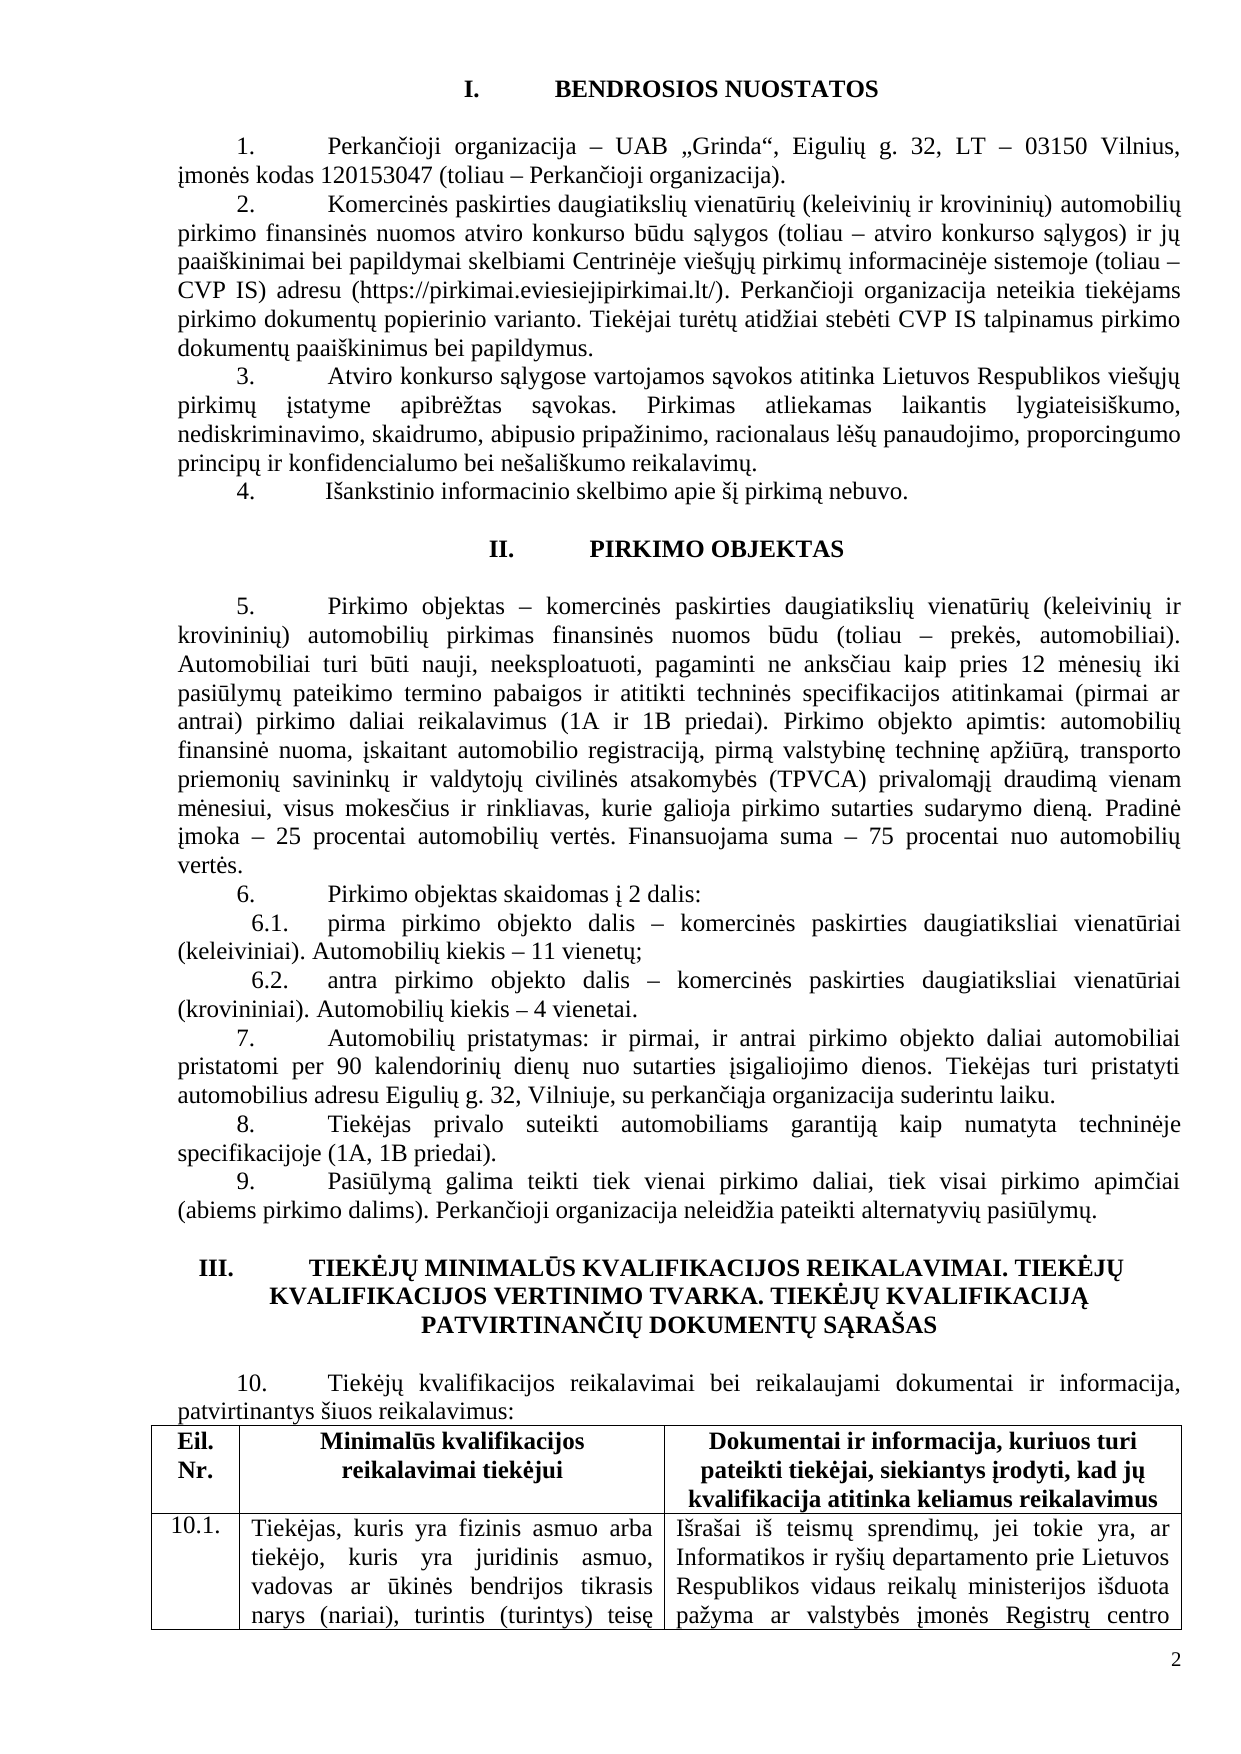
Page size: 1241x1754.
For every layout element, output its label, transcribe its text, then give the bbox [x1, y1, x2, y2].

list antra pirkimo objekto dalis – komercinės paskirties daugiatiksliai vienatūriai (krovininiai). Automobilių kiekis – 4 vienetai. [177, 965, 1181, 1023]
subtitle BENDROSIOS NUOSTATOS [177, 74, 1181, 103]
list Pasiūlymą galima teikti tiek vienai pirkimo daliai, tiek visai pirkimo apimčiai (abiems pirkimo dalims). Perkančioji organizacija neleidžia pateikti alternatyvių pasiūlymų. [177, 1166, 1181, 1224]
subtitle TIEKĖJŲ MINIMALŪS KVALIFIKACIJOS REIKALAVIMAI. TIEKĖJŲ KVALIFIKACIJOS VERTINIMO TVARKA. TIEKĖJŲ KVALIFIKACIJĄ PATVIRTINANČIŲ DOKUMENTŲ SĄRAŠAS [177, 1253, 1181, 1339]
list Tiekėjas privalo suteikti automobiliams garantiją kaip numatyta techninėje specifikacijoje (1A, 1B priedai). [177, 1109, 1181, 1166]
list Komercinės paskirties daugiatikslių vienatūrių (keleivinių ir krovininių) automobilių pirkimo finansinės nuomos atviro konkurso būdu sąlygos (toliau – atviro konkurso sąlygos) ir jų paaiškinimai bei papildymai skelbiami Centrinėje viešųjų pirkimų informacinėje sistemoje (toliau – CVP IS) adresu (https://pirkimai.eviesiejipirkimai.lt/). Perkančioji organizacija neteikia tiekėjams pirkimo dokumentų popierinio varianto. Tiekėjai turėtų atidžiai stebėti CVP IS talpinamus pirkimo dokumentų paaiškinimus bei papildymus. [177, 189, 1181, 361]
list Pirkimo objektas skaidomas į 2 dalis: [177, 879, 1181, 908]
table_header Eil. Nr. [152, 1426, 239, 1512]
list Tiekėjų kvalifikacijos reikalavimai bei reikalaujami dokumentai ir informacija, patvirtinantys šiuos reikalavimus: [177, 1368, 1181, 1425]
list Išankstinio informacinio skelbimo apie šį pirkimą nebuvo. [236, 476, 1181, 505]
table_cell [665, 1514, 1181, 1628]
list Automobilių pristatymas: ir pirmai, ir antrai pirkimo objekto daliai automobiliai pristatomi per 90 kalendorinių dienų nuo sutarties įsigaliojimo dienos. Tiekėjas turi pristatyti automobilius adresu Eigulių g. 32, Vilniuje, su perkančiąja organizacija suderintu laiku. [177, 1023, 1181, 1109]
table_header Minimalūs kvalifikacijos reikalavimai tiekėjui [240, 1426, 664, 1512]
list Perkančioji organizacija – UAB „Grinda“, Eigulių g. 32, LT – 03150 Vilnius, įmonės kodas 120153047 (toliau – Perkančioji organizacija). [177, 131, 1181, 189]
list Pirkimo objektas – komercinės paskirties daugiatikslių vienatūrių (keleivinių ir krovininių) automobilių pirkimas finansinės nuomos būdu (toliau – prekės, automobiliai). Automobiliai turi būti nauji, neeksploatuoti, pagaminti ne anksčiau kaip pries 12 mėnesių iki pasiūlymų pateikimo termino pabaigos ir atitikti techninės specifikacijos atitinkamai (pirmai ar antrai) pirkimo daliai reikalavimus (1A ir 1B priedai). Pirkimo objekto apimtis: automobilių finansinė nuoma, įskaitant automobilio registraciją, pirmą valstybinę techninę apžiūrą, transporto priemonių savininkų ir valdytojų civilinės atsakomybės (TPVCA) privalomąjį draudimą vienam mėnesiui, visus mokesčius ir rinkliavas, kurie galioja pirkimo sutarties sudarymo dieną. Pradinė įmoka – 25 procentai automobilių vertės. Finansuojama suma – 75 procentai nuo automobilių vertės. [177, 591, 1181, 879]
table_cell 10.1. [152, 1514, 239, 1628]
list pirma pirkimo objekto dalis – komercinės paskirties daugiatiksliai vienatūriai (keleiviniai). Automobilių kiekis – 11 vienetų; [177, 908, 1181, 965]
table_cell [240, 1514, 664, 1628]
subtitle PIRKIMO OBJEKTAS [177, 534, 1181, 563]
table_header Dokumentai ir informacija, kuriuos turi pateikti tiekėjai, siekiantys įrodyti, kad jų kvalifikacija atitinka keliamus reikalavimus [665, 1426, 1181, 1512]
list Atviro konkurso sąlygose vartojamos sąvokos atitinka Lietuvos Respublikos viešųjų pirkimų įstatyme apibrėžtas sąvokas. Pirkimas atliekamas laikantis lygiateisiškumo, nediskriminavimo, skaidrumo, abipusio pripažinimo, racionalaus lėšų panaudojimo, proporcingumo principų ir konfidencialumo bei nešališkumo reikalavimų. [177, 361, 1181, 476]
